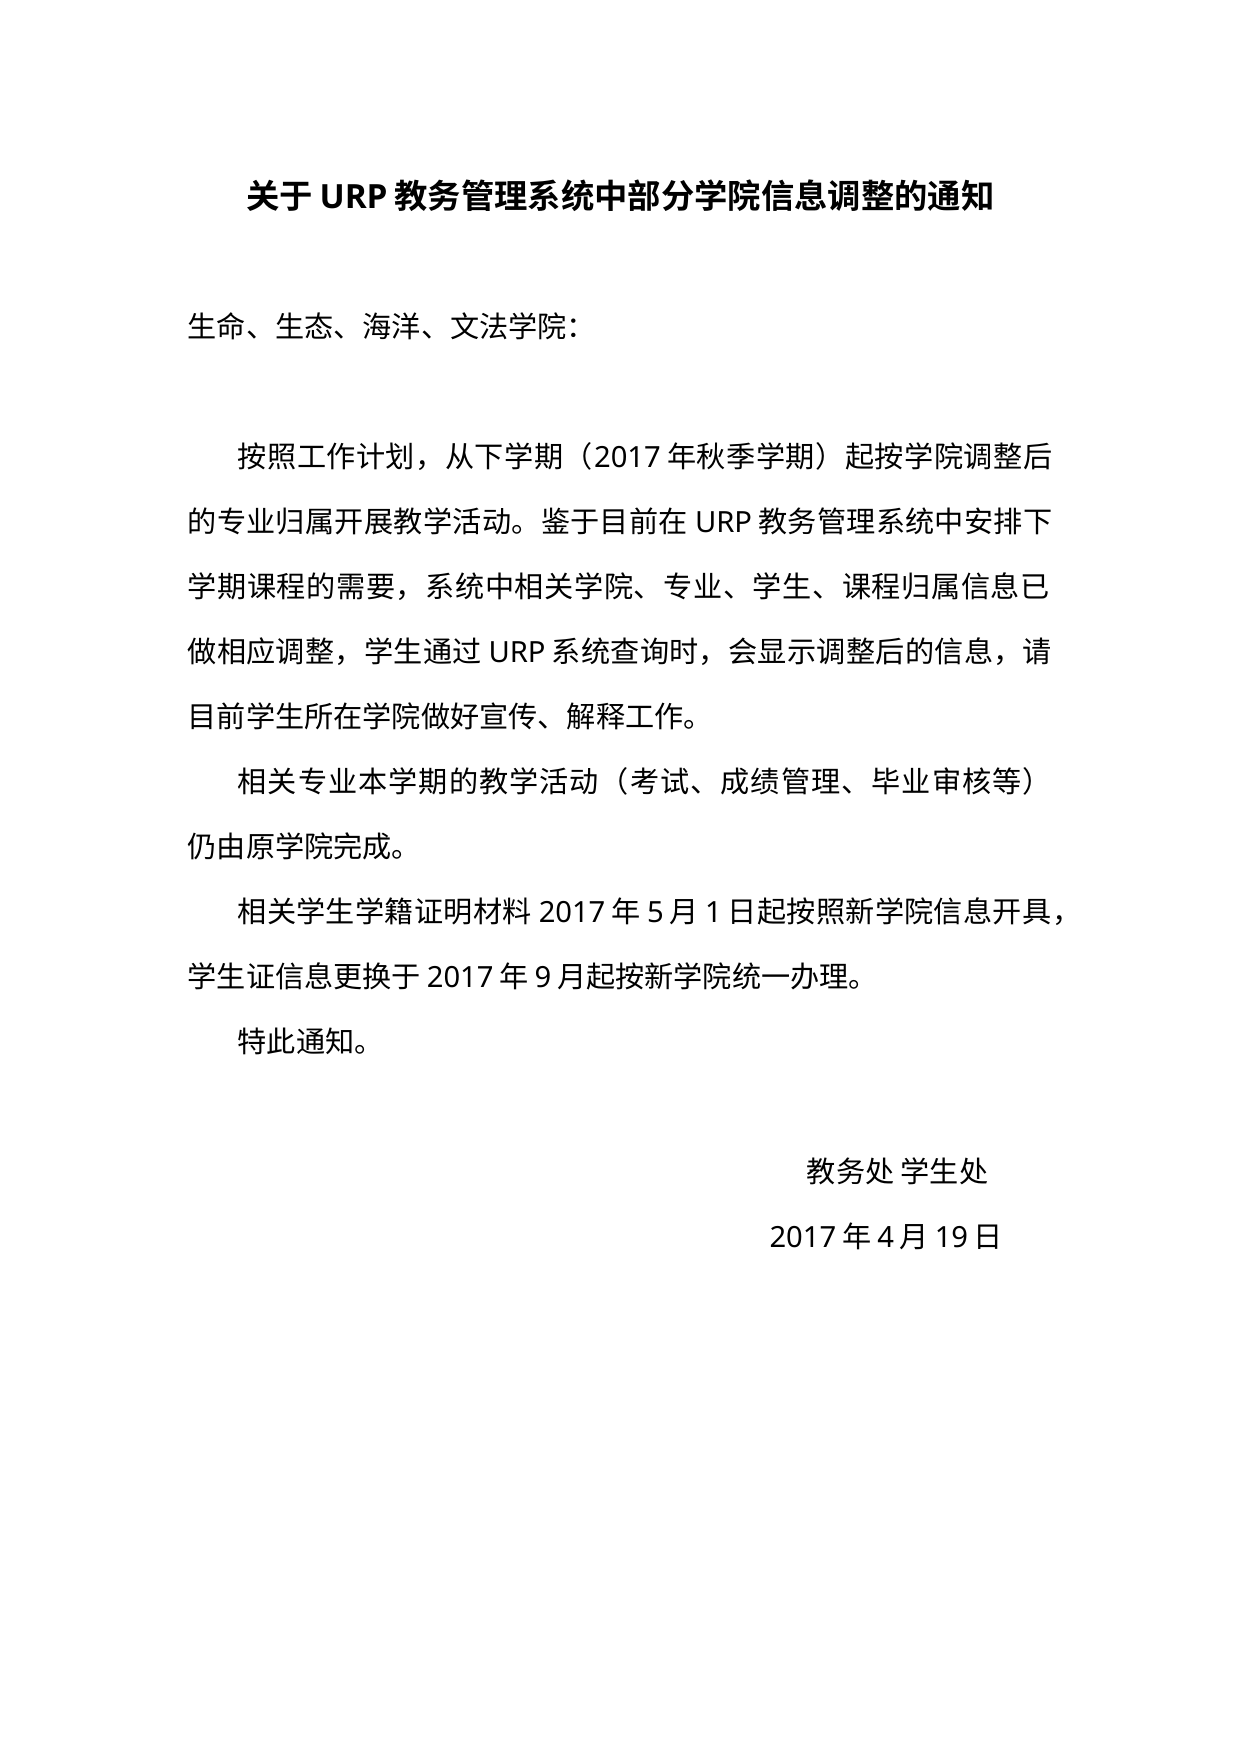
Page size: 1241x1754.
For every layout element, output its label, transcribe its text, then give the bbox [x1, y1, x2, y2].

text 2017年4月19日 [187, 1202, 1003, 1267]
text 特此通知。 [187, 1007, 1053, 1072]
text 相关学生学籍证明材料2017年5月1日起按照新学院信息开具，学生证信息更换于2017年9月起按新学院统一办理。 [187, 877, 1053, 1007]
text 按照工作计划，从下学期（2017年秋季学期）起按学院调整后的专业归属开展教学活动。鉴于目前在URP教务管理系统中安排下学期课程的需要，系统中相关学院、专业、学生、课程归属信息已做相应调整，学生通过URP系统查询时，会显示调整后的信息，请目前学生所在学院做好宣传、解释工作。 [187, 422, 1053, 747]
text 相关专业本学期的教学活动（考试、成绩管理、毕业审核等）仍由原学院完成。 [187, 747, 1053, 877]
text 教务处 学生处 [187, 1137, 988, 1202]
text 关于URP教务管理系统中部分学院信息调整的通知 [187, 162, 1053, 227]
text 生命、生态、海洋、文法学院： [187, 292, 1053, 357]
